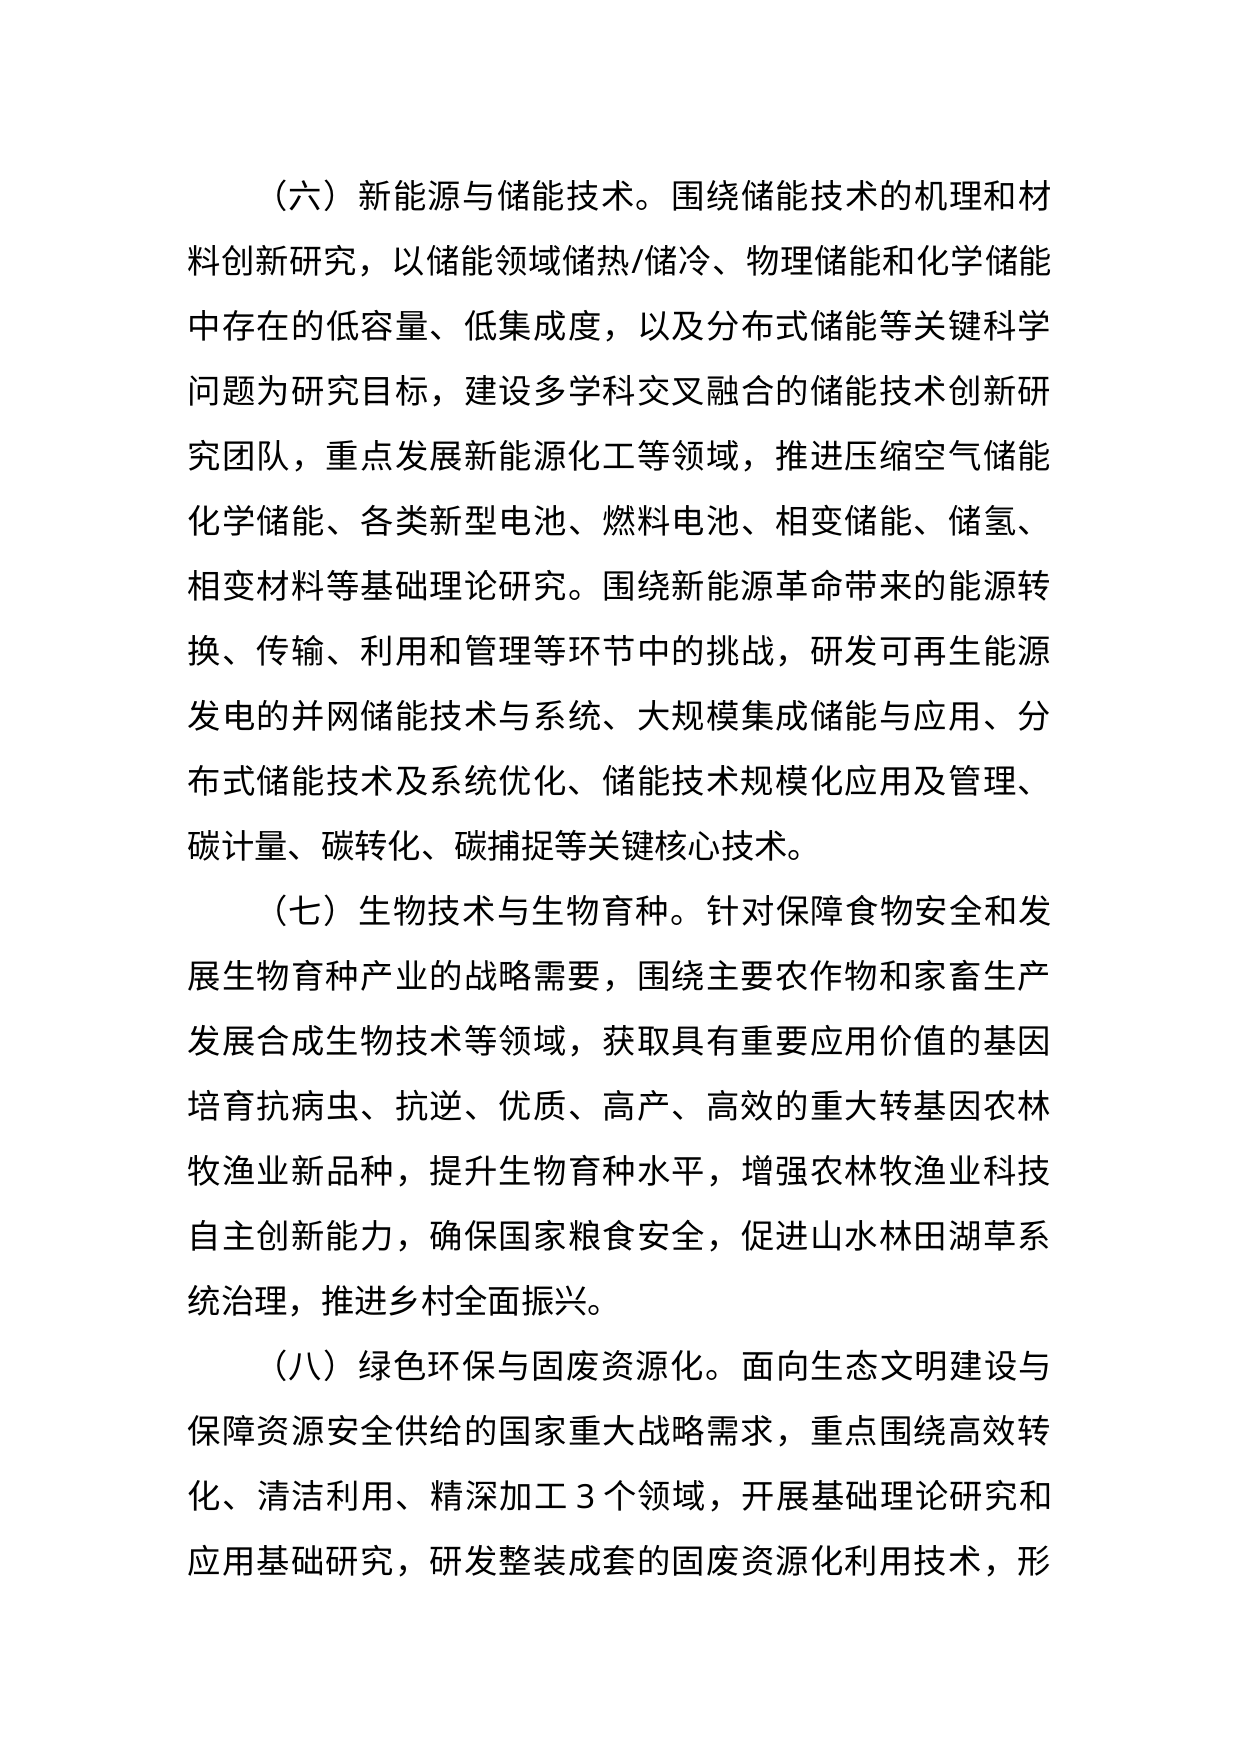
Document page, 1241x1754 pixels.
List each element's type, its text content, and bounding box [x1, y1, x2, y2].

text （六）新能源与储能技术。围绕储能技术的机理和材料创新研究，以储能领域储热/储冷、物理储能和化学储能中存在的低容量、低集成度，以及分布式储能等关键科学问题为研究目标，建设多学科交叉融合的储能技术创新研究团队，重点发展新能源化工等领域，推进压缩空气储能、化学储能、各类新型电池、燃料电池、相变储能、储氢、相变材料等基础理论研究。围绕新能源革命带来的能源转换、传输、利用和管理等环节中的挑战，研发可再生能源发电的并网储能技术与系统、大规模集成储能与应用、分布式储能技术及系统优化、储能技术规模化应用及管理、碳计量、碳转化、碳捕捉等关键核心技术。 [187, 162, 1053, 877]
text （七）生物技术与生物育种。针对保障食物安全和发展生物育种产业的战略需要，围绕主要农作物和家畜生产，发展合成生物技术等领域，获取具有重要应用价值的基因，培育抗病虫、抗逆、优质、高产、高效的重大转基因农林牧渔业新品种，提升生物育种水平，增强农林牧渔业科技自主创新能力，确保国家粮食安全，促进山水林田湖草系统治理，推进乡村全面振兴。 [187, 877, 1053, 1332]
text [187, 1332, 1053, 1592]
